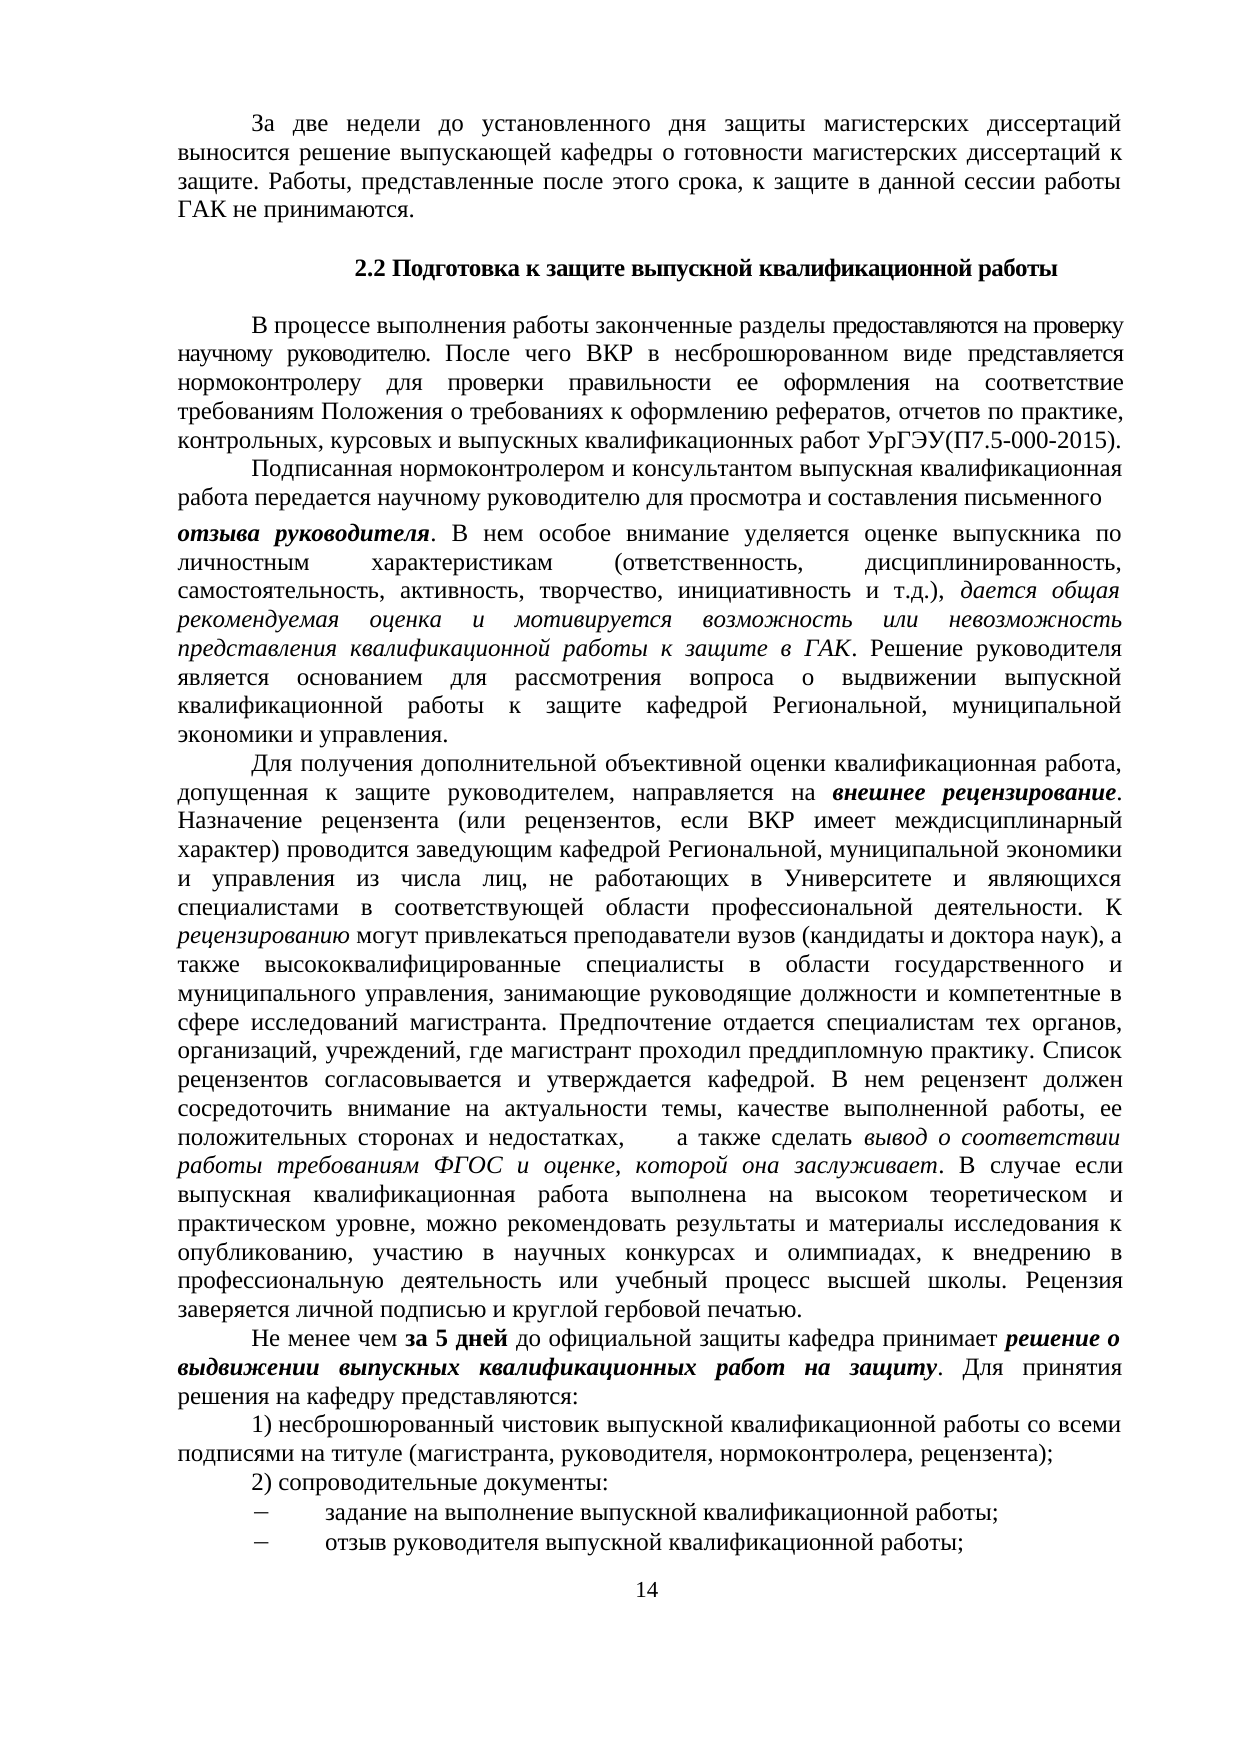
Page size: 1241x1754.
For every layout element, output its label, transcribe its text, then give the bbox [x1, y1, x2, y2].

text отзыва руководителя. В нем особое внимание уделяется оценке выпускника по личностным характеристикам (ответственность, дисциплинированность, самостоятельность, активность, творчество, инициативность и т.д.), дается общая рекомендуемая оценка и мотивируется возможность или невозможность представления квалификационной работы к защите в ГАК. Решение руководителя является основанием для рассмотрения вопроса о выдвижении выпускной квалификационной работы к защите кафедрой Региональной, муниципальной экономики и управления. [177, 518, 1122, 748]
text Для получения дополнительной объективной оценки квалификационная работа, допущенная к защите руководителем, направляется на внешнее рецензирование. Назначение рецензента (или рецензентов, если ВКР имеет междисциплинарный характер) проводится заведующим кафедрой Региональной, муниципальной экономики и управления из числа лиц, не работающих в Университете и являющихся специалистами в соответствующей области профессиональной деятельности. К рецензированию могут привлекаться преподаватели вузов (кандидаты и доктора наук), а также высококвалифицированные специалисты в области государственного и муниципального управления, занимающие руководящие должности и компетентные в сфере исследований магистранта. Предпочтение отдается специалистам тех органов, организаций, учреждений, где магистрант проходил преддипломную практику. Список рецензентов согласовывается и утверждается кафедрой. В нем рецензент должен сосредоточить внимание на актуальности темы, качестве выполненной работы, ее положительных сторонах и недостатках, а также сделать вывод о соответствии работы требованиям ФГОС и оценке, которой она заслуживает. В случае если выпускная квалификационная работа выполнена на высоком теоретическом и практическом уровне, можно рекомендовать результаты и материалы исследования к опубликованию, участию в научных конкурсах и олимпиадах, к внедрению в профессиональную деятельность или учебный процесс высшей школы. Рецензия заверяется личной подписью и круглой гербовой печатью. [177, 748, 1123, 1323]
subtitle Подготовка к защите выпускной квалификационной работы [216, 253, 1196, 281]
text В процессе выполнения работы законченные разделы предоставляются на проверку научному руководителю. После чего ВКР в несброшюрованном виде представляется нормоконтролеру для проверки правильности ее оформления на соответствие требованиям Положения о требованиях к оформлению рефератов, отчетов по практике, контрольных, курсовых и выпускных квалификационных работ УрГЭУ(П7.5-000-2015). [177, 310, 1124, 453]
text Не менее чем за 5 дней до официальной защиты кафедра принимает решение о выдвижении выпускных квалификационных работ на защиту. Для принятия решения на кафедру представляются: [177, 1323, 1123, 1409]
list сопроводительные документы: [251, 1467, 1196, 1496]
text За две недели до установленного дня защиты магистерских диссертаций выносится решение выпускающей кафедры о готовности магистерских диссертаций к защите. Работы, представленные после этого срока, к защите в данной сессии работы ГАК не принимаются. [177, 108, 1122, 223]
list задание на выполнение выпускной квалификационной работы; [251, 1496, 1196, 1526]
list отзыв руководителя выпускной квалификационной работы; [251, 1526, 1196, 1557]
list несброшюрованный чистовик выпускной квалификационной работы со всеми подписями на титуле (магистранта, руководителя, нормоконтролера, рецензента); [177, 1409, 1122, 1467]
text Подписанная нормоконтролером и консультантом выпускная квалификационная работа передается научному руководителю для просмотра и составления письменного [177, 453, 1123, 511]
